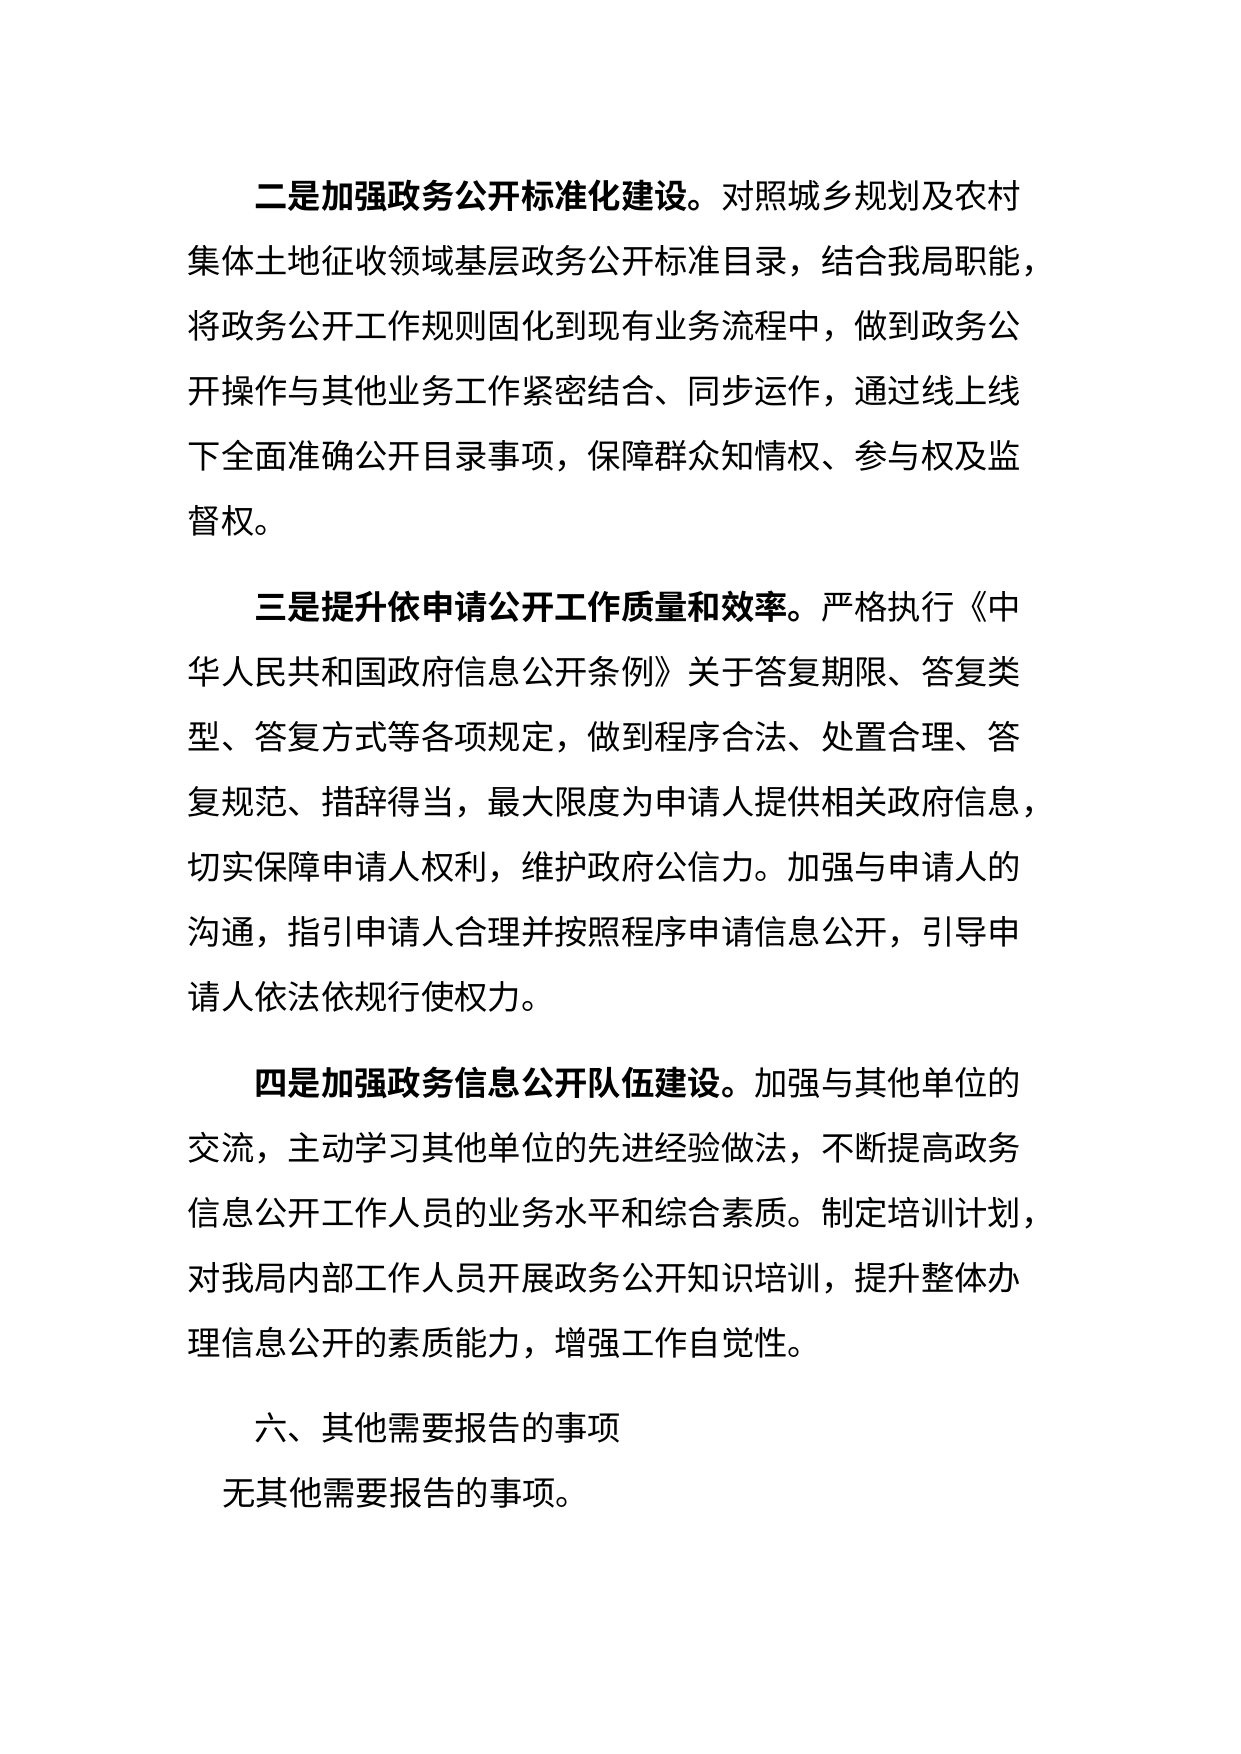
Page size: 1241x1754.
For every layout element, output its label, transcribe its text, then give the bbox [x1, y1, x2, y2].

list 其他需要报告的事项 [187, 1394, 1053, 1459]
text 二是加强政务公开标准化建设。对照城乡规划及农村集体土地征收领域基层政务公开标准目录，结合我局职能，将政务公开工作规则固化到现有业务流程中，做到政务公开操作与其他业务工作紧密结合、同步运作，通过线上线下全面准确公开目录事项，保障群众知情权、参与权及监督权。 [187, 162, 1053, 552]
list 无其他需要报告的事项。 [187, 1459, 1053, 1524]
text 四是加强政务信息公开队伍建设。加强与其他单位的交流，主动学习其他单位的先进经验做法，不断提高政务信息公开工作人员的业务水平和综合素质。制定培训计划，对我局内部工作人员开展政务公开知识培训，提升整体办理信息公开的素质能力，增强工作自觉性。 [187, 1049, 1053, 1374]
text 三是提升依申请公开工作质量和效率。严格执行《中华人民共和国政府信息公开条例》关于答复期限、答复类型、答复方式等各项规定，做到程序合法、处置合理、答复规范、措辞得当，最大限度为申请人提供相关政府信息，切实保障申请人权利，维护政府公信力。加强与申请人的沟通，指引申请人合理并按照程序申请信息公开，引导申请人依法依规行使权力。 [187, 573, 1053, 1028]
